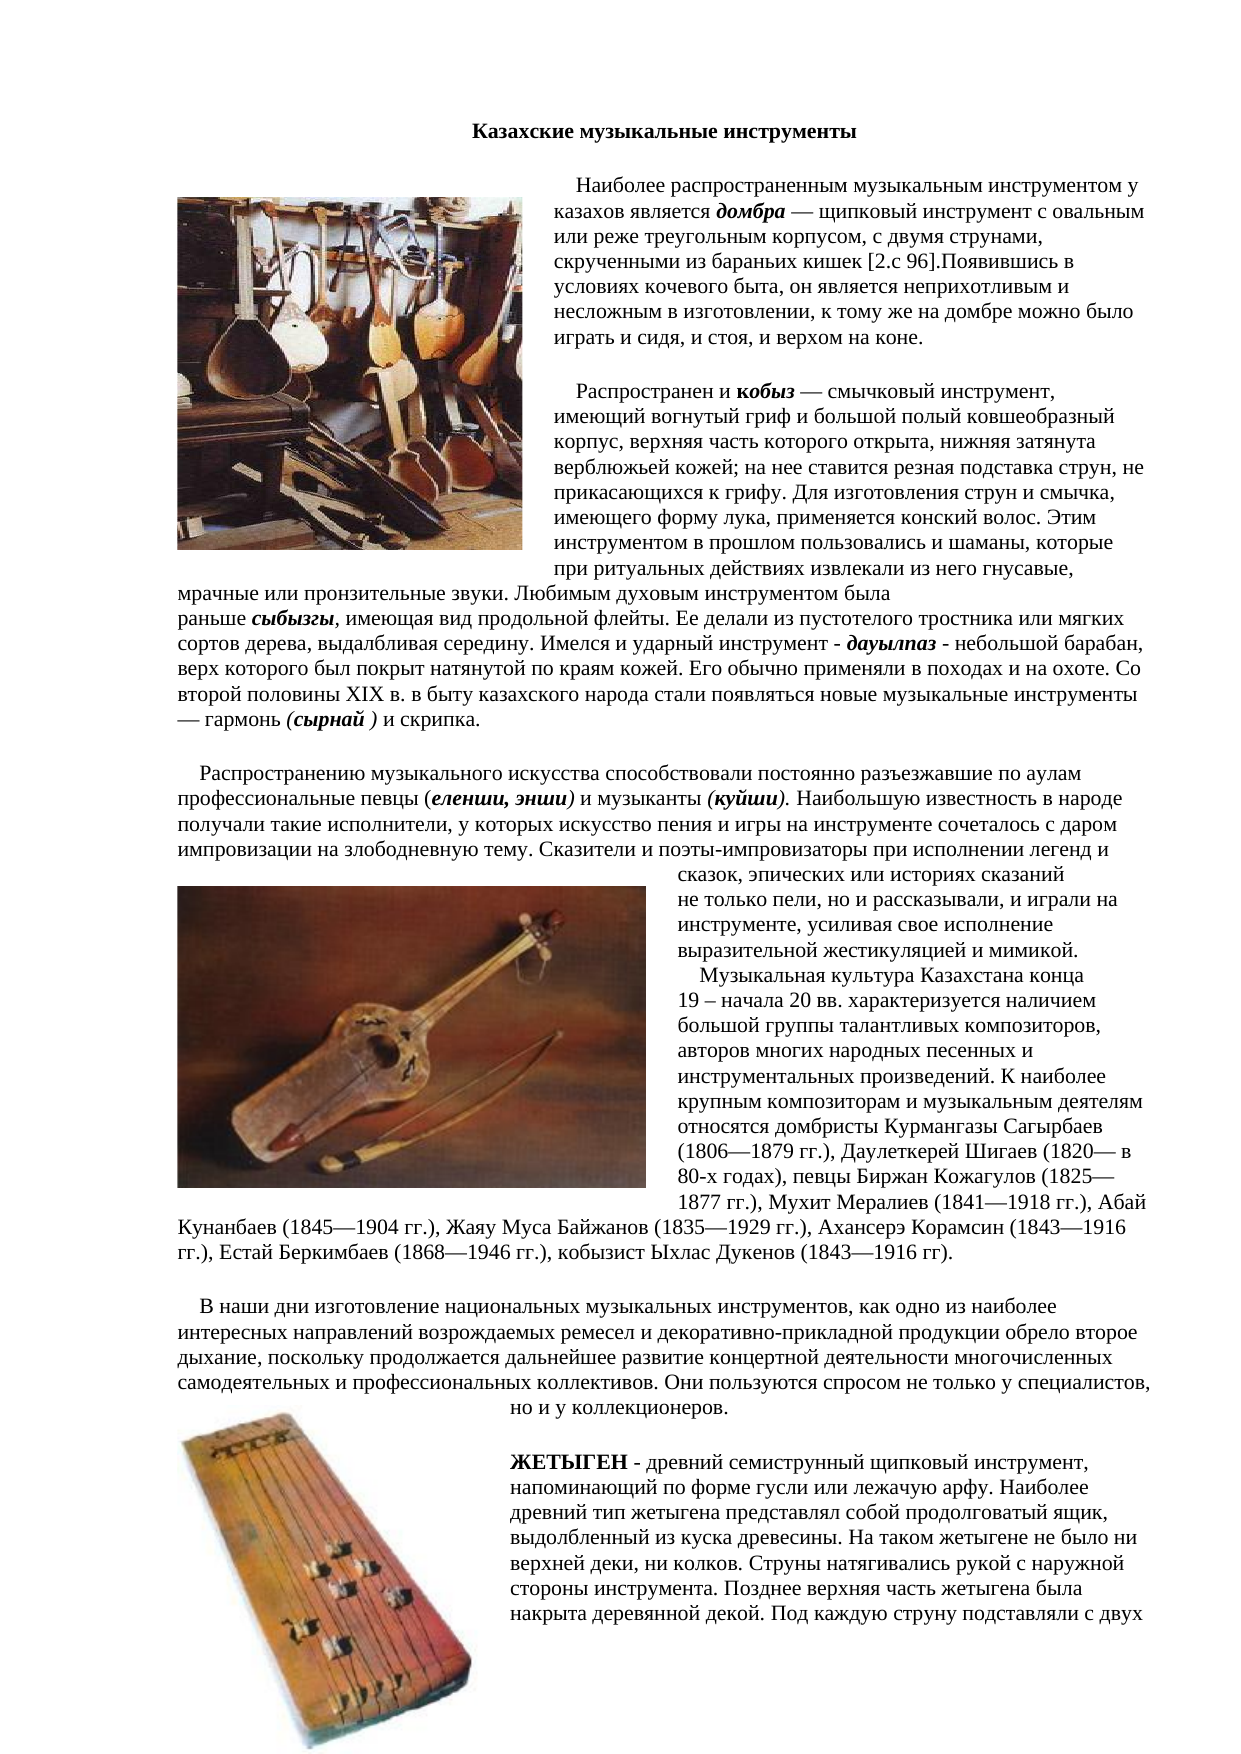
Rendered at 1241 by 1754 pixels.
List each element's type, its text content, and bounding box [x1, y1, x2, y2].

text Наиболее распространенным музыкальным инструментом у казахов является домбра — щипковый инструмент с овальным или реже треугольным корпусом, с двумя струнами, скрученными из бараньих кишек [2.c 96].Появившись в условиях кочевого быта, он является неприхотливым и несложным в изготовлении, к тому же на домбре можно было играть и сидя, и стоя, и верхом на коне. [177, 172, 1152, 349]
picture [177, 886, 646, 1188]
text не только пели, но и рассказывали, и играли на инструменте, усиливая свое исполнение выразительной жестикуляцией и мимикой. [646, 886, 1152, 962]
picture [177, 197, 523, 550]
text В наши дни изготовление национальных музыкальных инструментов, как одно из наиболее интересных направлений возрождаемых ремесел и декоративно-прикладной продукции обрело второе дыхание, поскольку продолжается дальнейшее развитие концертной деятельности многочисленных самодеятельных и профессиональных коллективов. Они пользуются спросом не только у специалистов, но и у коллекционеров. [177, 1293, 1152, 1419]
picture [177, 1405, 495, 1754]
text Распространению музыкального искусства способствовали постоянно разъезжавшие по аулам профессиональные певцы (еленши, энши) и музыканты (куйши). Наибольшую известность в народе получали такие исполнители, у которых искусство пения и игры на инструменте сочеталось с даром импровизации на злободневную тему. Сказители и поэты-импровизаторы при исполнении легенд и сказок, эпических или историях сказаний [177, 760, 1152, 886]
text 19 – начала 20 вв. характеризуется наличием большой группы талантливых композиторов, авторов многих народных песенных и инструментальных произведений. К наиболее крупным композиторам и музыкальным деятелям относятся домбристы Курмангазы Сагырбаев (1806—1879 гг.), Даулеткерей Шигаев (1820— в 80-х годах), певцы Биржан Кожагулов (1825—1877 гг.), Мухит Мералиев (1841—1918 гг.), Абай Кунанбаев (1845—1904 гг.), Жаяу Муса Байжанов (1835—1929 гг.), Ахансерэ Корамсин (1843—1916 гг.), Естай Беркимбаев (1868—1946 гг.), кобызист Ыхлас Дукенов (1843—1916 гг). [177, 987, 1152, 1264]
text Музыкальная культура Казахстана конца [646, 962, 1152, 987]
text Казахские музыкальные инструменты [177, 118, 1152, 143]
text Распространен и кобыз — смычковый инструмент, имеющий вогнутый гриф и большой полый ковшеобразный корпус, верхняя часть которого открыта, нижняя затянута верблюжьей кожей; на нее ставится резная подставка струн, не прикасающихся к грифу. Для изготовления струн и смычка, имеющего форму лука, применяется конский волос. Этим инструментом в прошлом пользовались и шаманы, которые при ритуальных действиях извлекали из него гнусавые, мрачные или пронзительные звуки. Любимым духовым инструментом была раньше сыбызгы, имеющая вид продольной флейты. Ее делали из пустотелого тростника или мягких сортов дерева, выдалбливая середину. Имелся и ударный инструмент - дауылпаз - небольшой барабан, верх которого был покрыт натянутой по краям кожей. Его обычно применяли в походах и на охоте. Со второй половины XIX в. в быту казахского народа стали появляться новые музыкальные инструменты — гармонь (сырнай ) и скрипка. [177, 378, 1152, 731]
